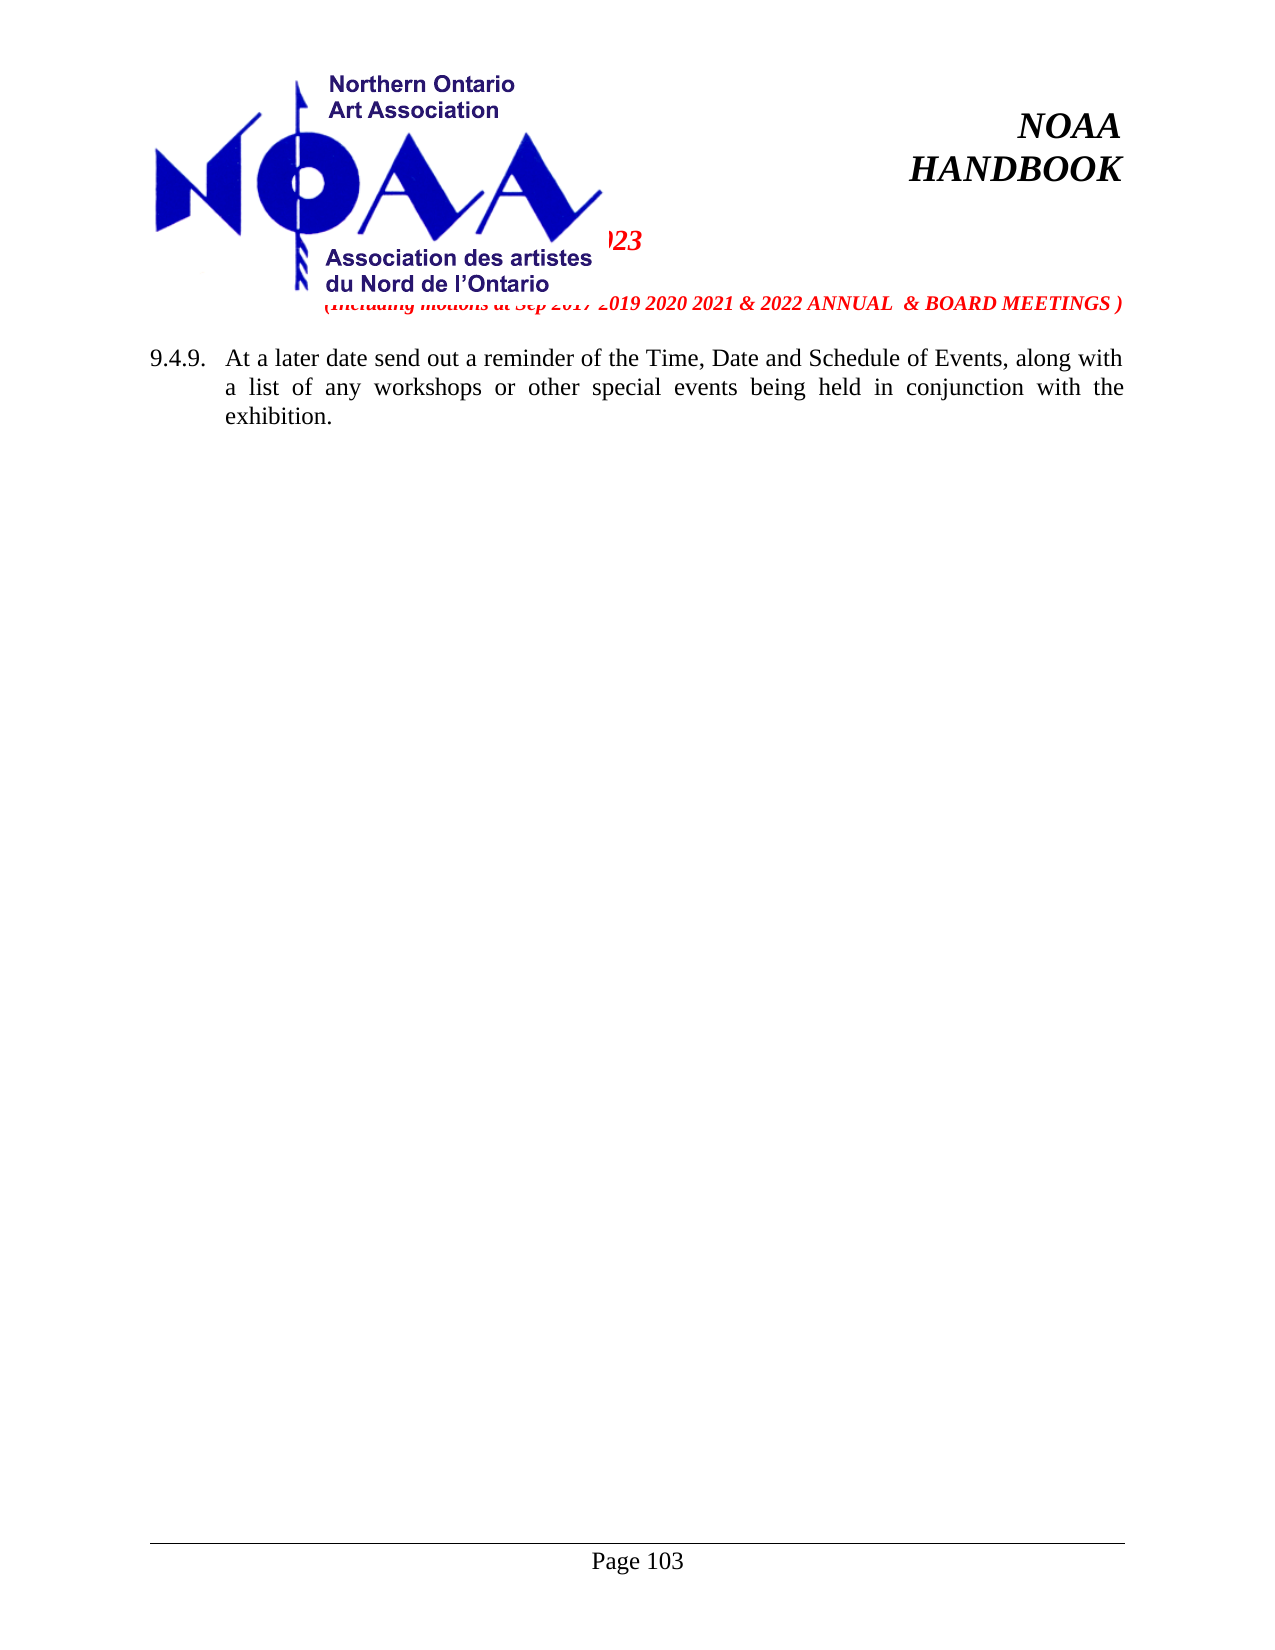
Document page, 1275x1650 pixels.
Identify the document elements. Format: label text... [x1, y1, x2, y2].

list At a later date send out a reminder of the Time, Date and Schedule of Events, along with a list of any workshops or other special events being held in conjunction with the exhibition. [150, 343, 1125, 430]
